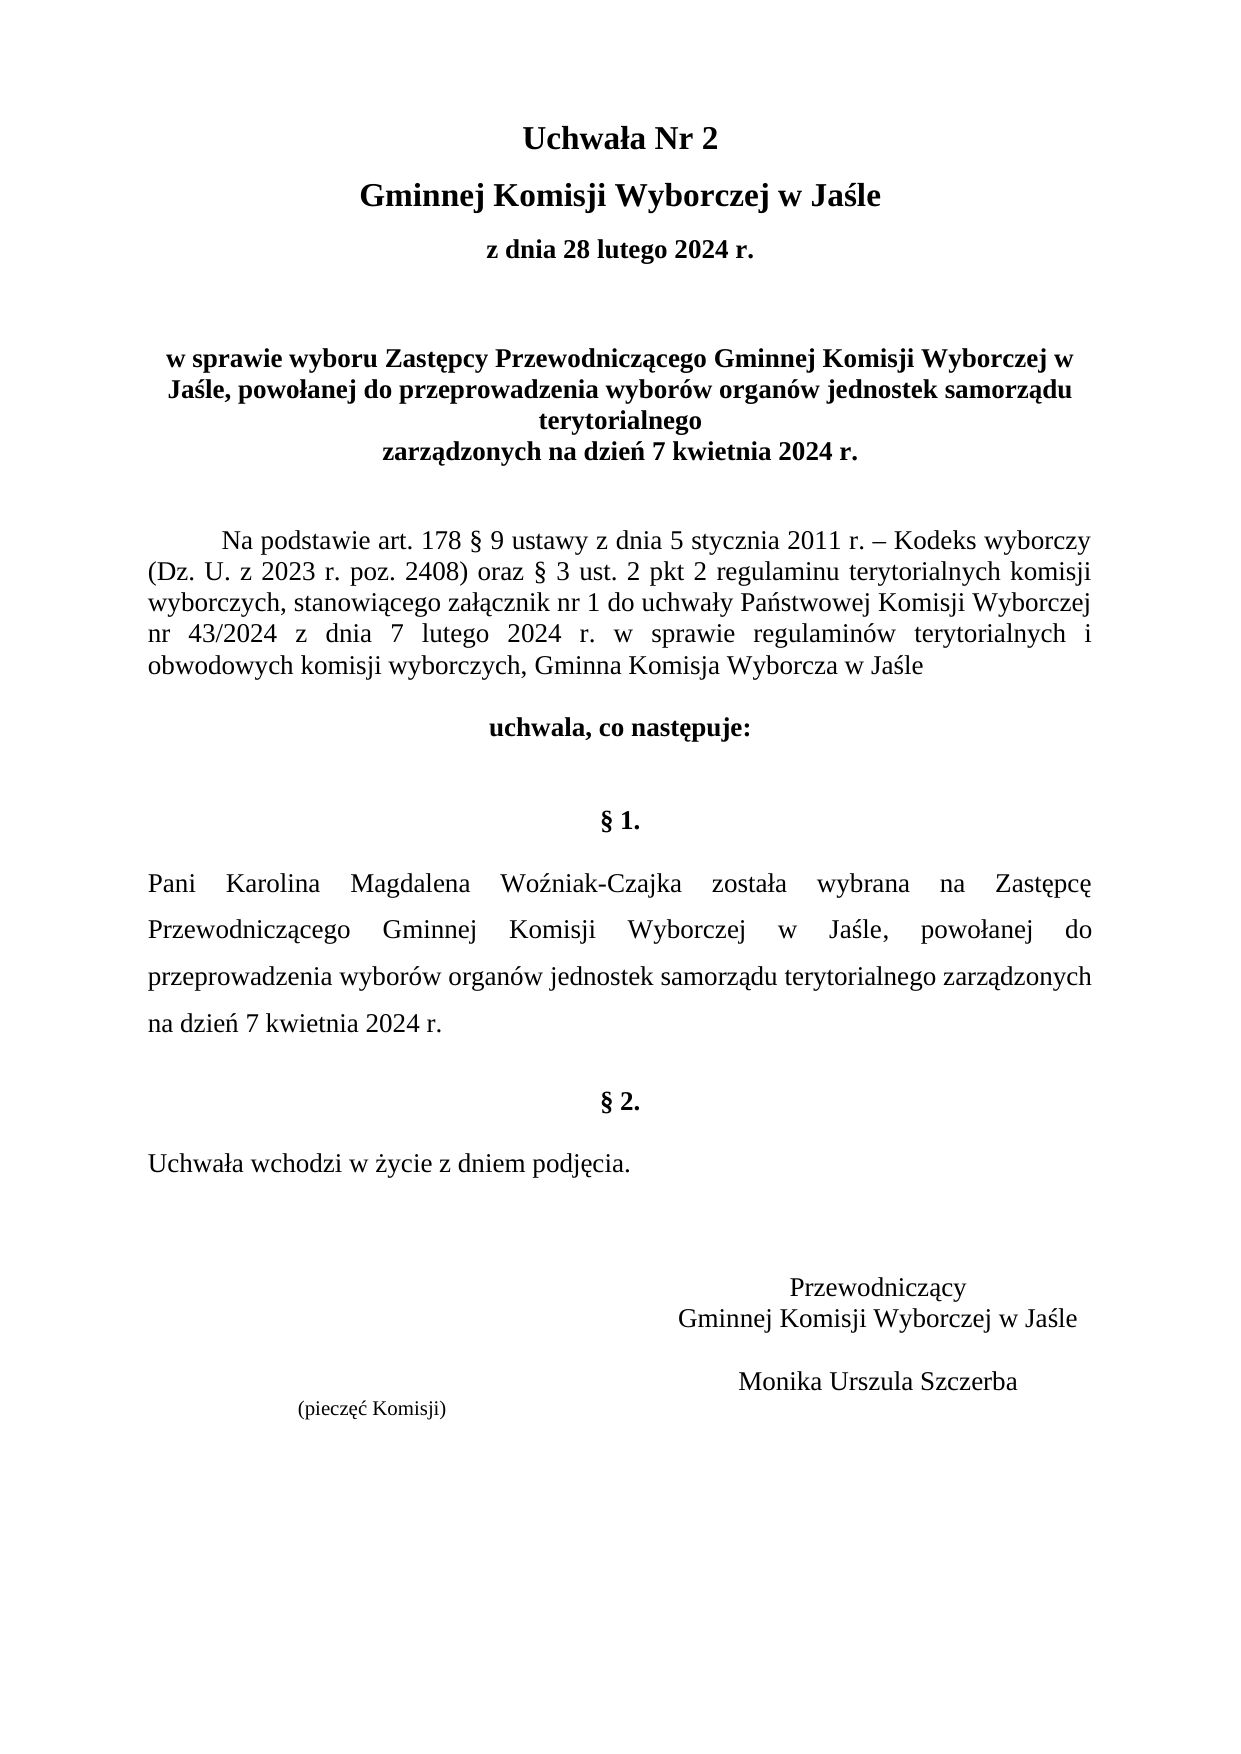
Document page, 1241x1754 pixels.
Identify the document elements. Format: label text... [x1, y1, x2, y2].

text zarządzonych na dzień 7 kwietnia 2024 r. [148, 436, 1092, 467]
text w sprawie wyboru Zastępcy Przewodniczącego Gminnej Komisji Wyborczej w Jaśle, powołanej do przeprowadzenia wyborów organów jednostek samorządu terytorialnego [148, 342, 1092, 436]
text uchwala, co następuje: [148, 711, 1092, 742]
text § 2. [148, 1084, 1092, 1116]
text Przewodniczący Gminnej Komisji Wyborczej w Jaśle Monika Urszula Szczerba [663, 1271, 1092, 1396]
text § 1. [148, 804, 1092, 836]
text Na podstawie art. 178 § 9 ustawy z dnia 5 stycznia 2011 r. – Kodeks wyborczy (Dz. U. z 2023 r. poz. 2408) oraz § 3 ust. 2 pkt 2 regulaminu terytorialnych komisji wyborczych, stanowiącego załącznik nr 1 do uchwały Państwowej Komisji Wyborczej nr 43/2024 z dnia 7 lutego 2024 r. w sprawie regulaminów terytorialnych i obwodowych komisji wyborczych, Gminna Komisja Wyborcza w Jaśle [148, 524, 1092, 680]
text z dnia 28 lutego 2024 r. [148, 233, 1092, 264]
text Gminnej Komisji Wyborczej w Jaśle [148, 176, 1092, 214]
text Pani Karolina Magdalena Woźniak-Czajka została wybrana na Zastępcę Przewodniczącego Gminnej Komisji Wyborczej w Jaśle, powołanej do przeprowadzenia wyborów organów jednostek samorządu terytorialnego zarządzonych na dzień 7 kwietnia 2024 r. [148, 867, 1092, 1038]
text Uchwała wchodzi w życie z dniem podjęcia. [148, 1147, 1092, 1178]
text Uchwała Nr 2 [148, 118, 1092, 156]
text (pieczęć Komisji) [148, 1396, 1092, 1420]
